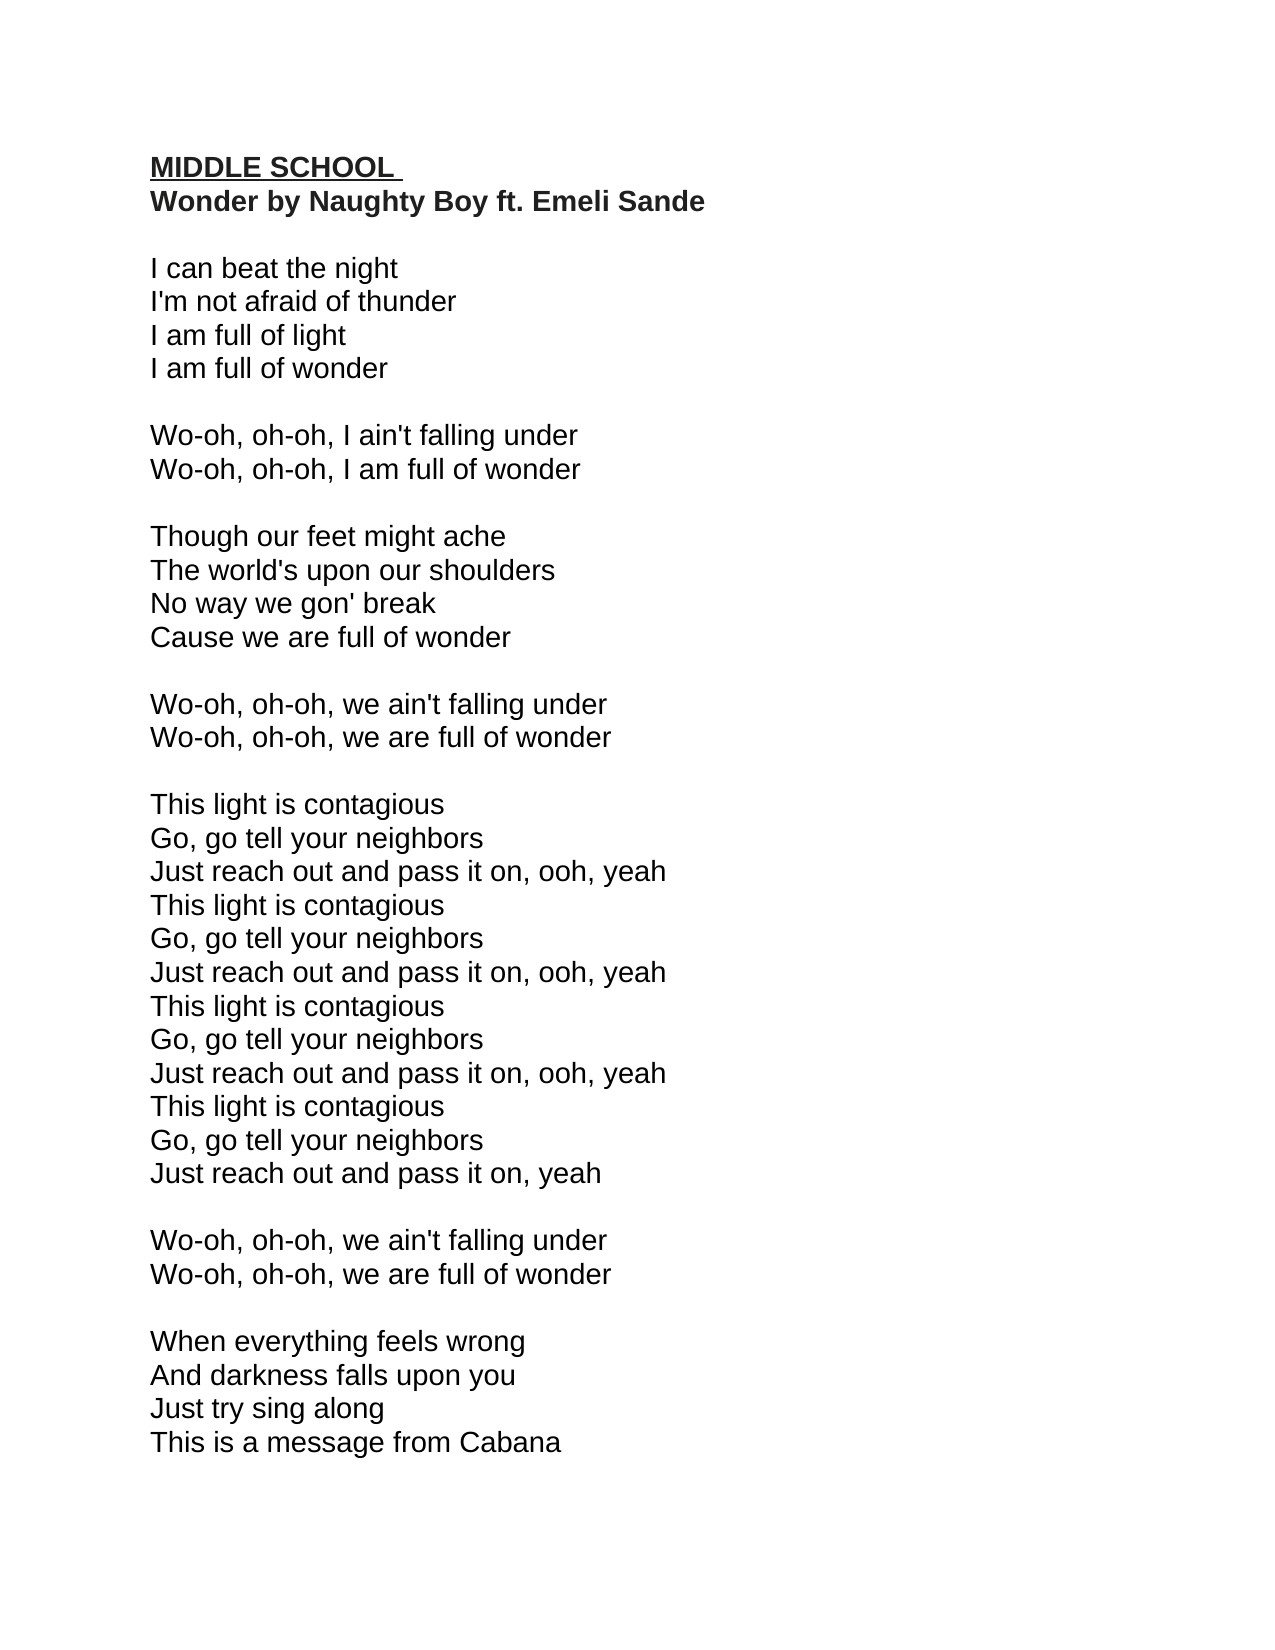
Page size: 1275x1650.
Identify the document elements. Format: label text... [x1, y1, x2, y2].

text MIDDLE SCHOOL [150, 150, 1125, 183]
text Wonder by Naughty Boy ft. Emeli Sande [150, 183, 1125, 217]
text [150, 251, 1125, 1492]
